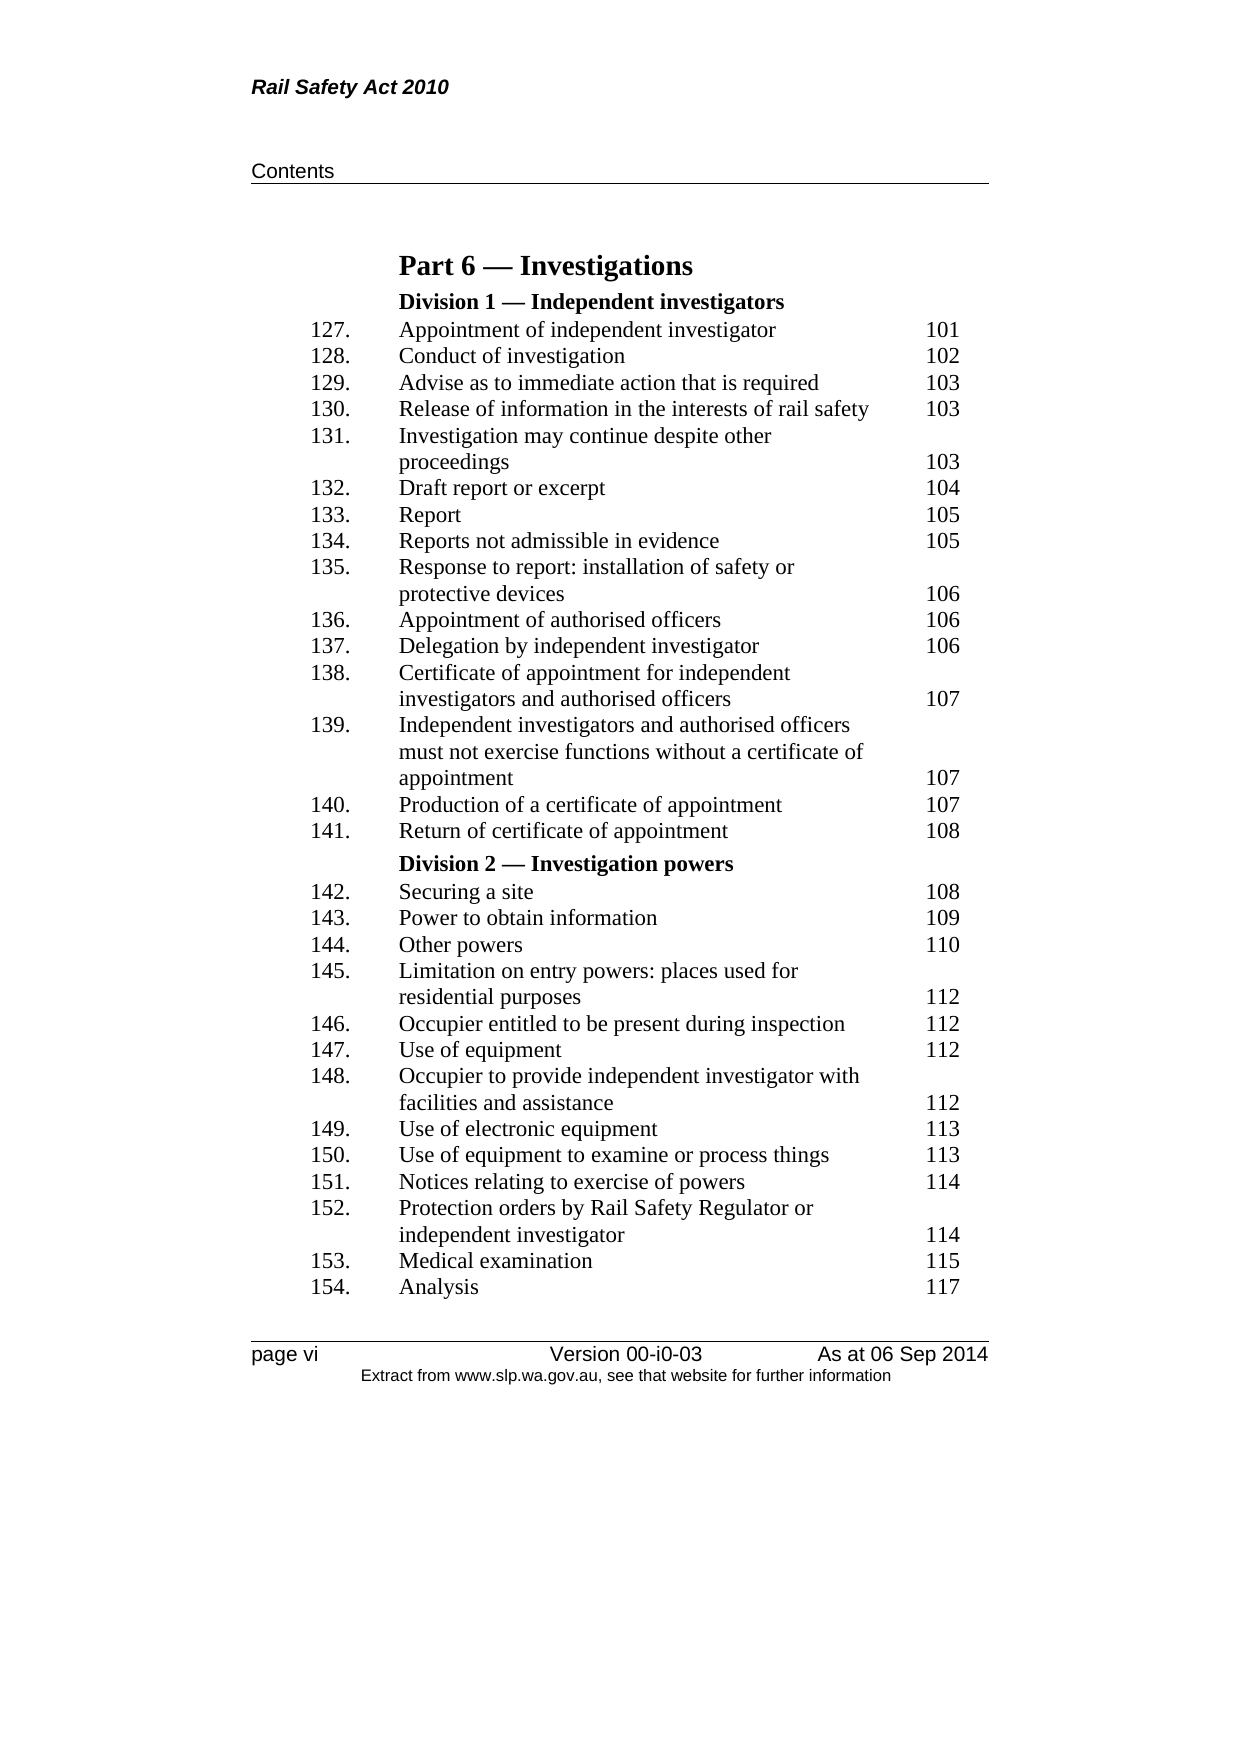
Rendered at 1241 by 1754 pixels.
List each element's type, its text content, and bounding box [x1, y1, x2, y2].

text 140. Production of a certificate of appointment 107 [310, 791, 871, 817]
text 149. Use of electronic equipment 113 [310, 1115, 871, 1142]
text 153. Medical examination 115 [310, 1247, 871, 1273]
text 142. Securing a site 108 [310, 878, 871, 904]
text Part 6 — Investigations [399, 248, 871, 282]
text 151. Notices relating to exercise of powers 114 [310, 1168, 871, 1194]
text 147. Use of equipment 112 [310, 1036, 871, 1062]
text 143. Power to obtain information 109 [310, 904, 871, 931]
text 128. Conduct of investigation 102 [310, 343, 871, 369]
text 133. Report 105 [310, 501, 871, 527]
text Division 2 — Investigation powers [399, 849, 871, 876]
text 144. Other powers 110 [310, 931, 871, 957]
text 152. Protection orders by Rail Safety Regulator or independent investigator 114 [310, 1194, 871, 1247]
text 136. Appointment of authorised officers 106 [310, 606, 871, 632]
text 154. Analysis 117 [310, 1273, 871, 1300]
text 131. Investigation may continue despite other proceedings 103 [310, 422, 871, 474]
text 145. Limitation on entry powers: places used for residential purposes 112 [310, 957, 871, 1010]
text 139. Independent investigators and authorised officers must not exercise functions without a certificate of appointment 107 [310, 712, 871, 791]
text 141. Return of certificate of appointment 108 [310, 817, 871, 843]
text 150. Use of equipment to examine or process things 113 [310, 1142, 871, 1168]
text 127. Appointment of independent investigator 101 [310, 316, 871, 343]
text Division 1 — Independent investigators [399, 288, 871, 314]
text 135. Response to report: installation of safety or protective devices 106 [310, 553, 871, 606]
text 146. Occupier entitled to be present during inspection 112 [310, 1010, 871, 1036]
text 148. Occupier to provide independent investigator with facilities and assistance 112 [310, 1062, 871, 1115]
text 132. Draft report or excerpt 104 [310, 474, 871, 501]
text 138. Certificate of appointment for independent investigators and authorised officers 107 [310, 659, 871, 712]
text 129. Advise as to immediate action that is required 103 [310, 369, 871, 395]
text 134. Reports not admissible in evidence 105 [310, 527, 871, 553]
text 130. Release of information in the interests of rail safety 103 [310, 395, 871, 422]
text 137. Delegation by independent investigator 106 [310, 632, 871, 659]
